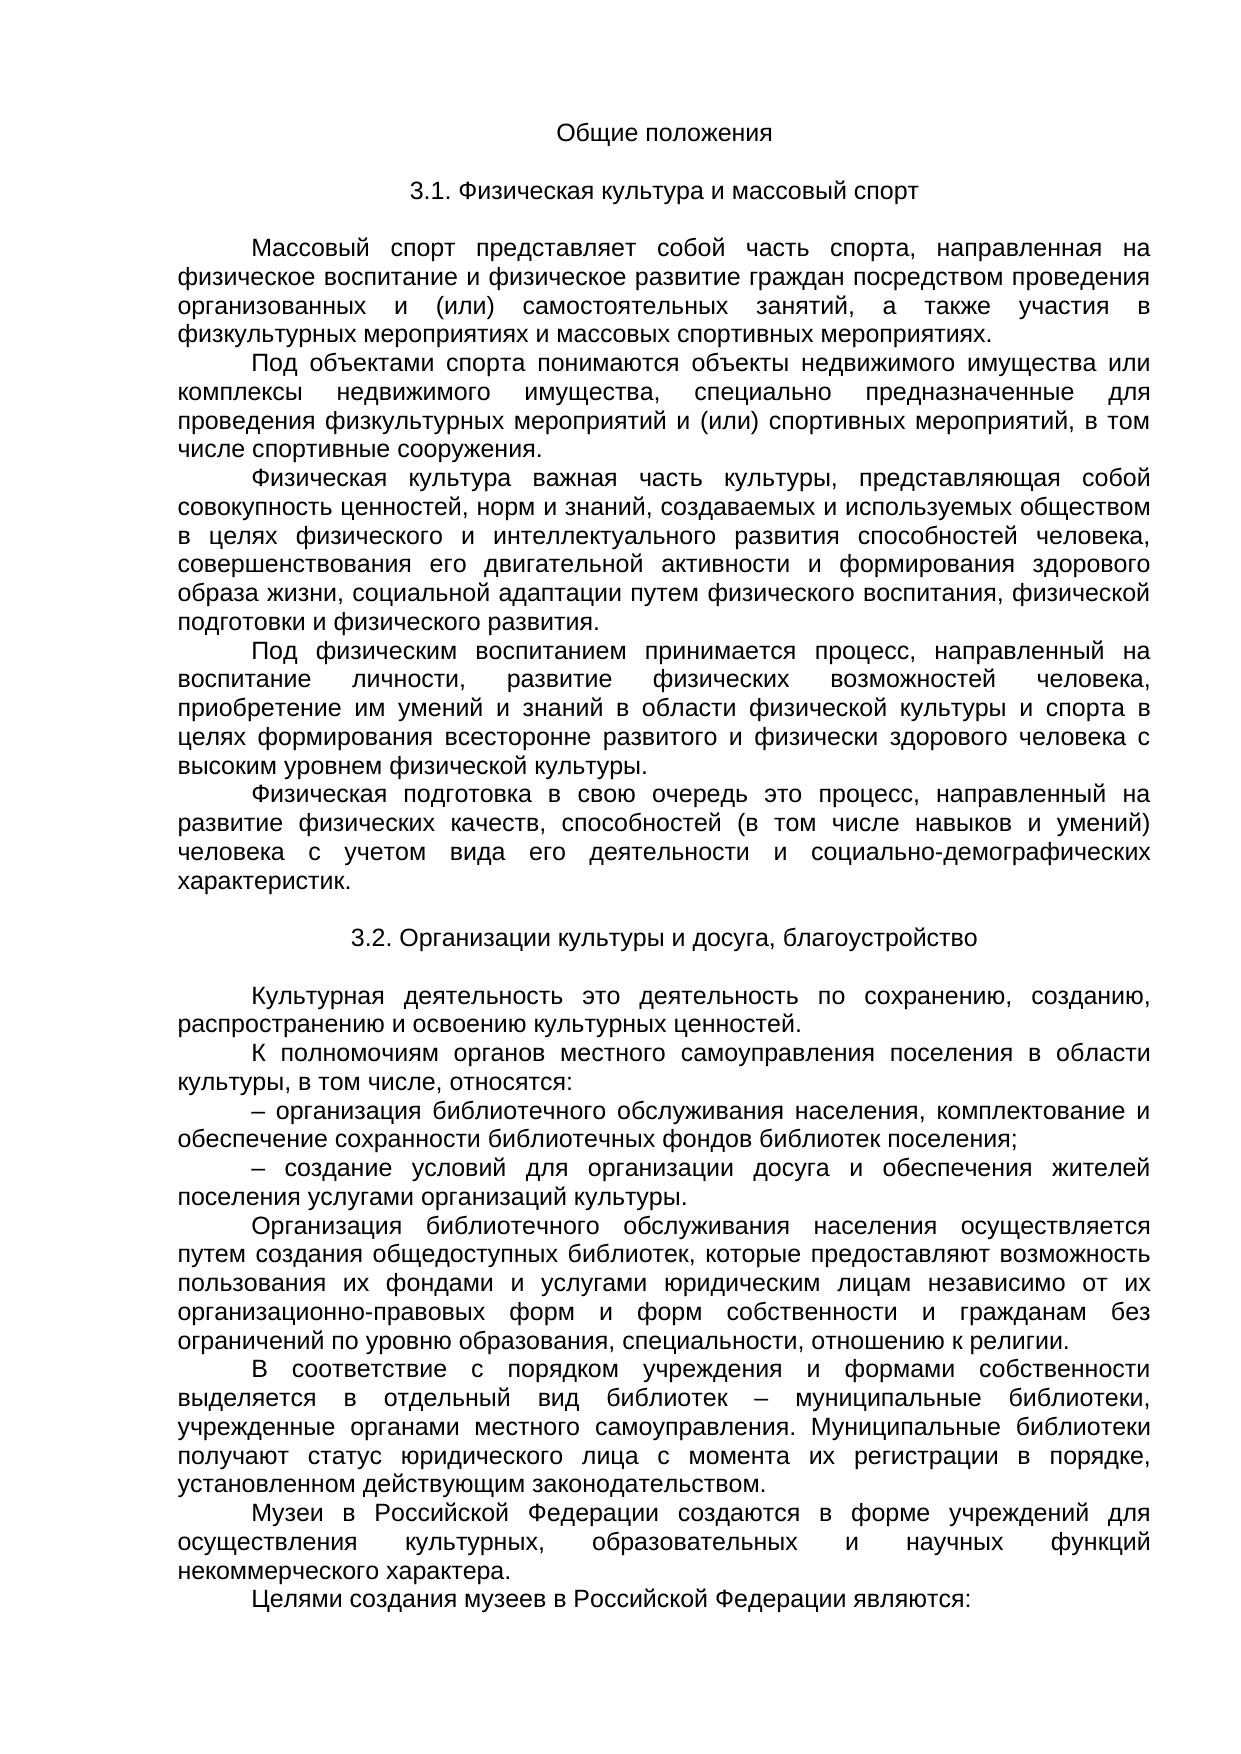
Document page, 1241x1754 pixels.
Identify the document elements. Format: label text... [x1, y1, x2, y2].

text К полномочиям органов местного самоуправления поселения в области культуры, в том числе, относятся: [177, 1038, 1152, 1096]
text 3.2. Организации культуры и досуга, благоустройство [177, 923, 1152, 952]
text – организация библиотечного обслуживания населения, комплектование и обеспечение сохранности библиотечных фондов библиотек поселения; [177, 1096, 1152, 1153]
text Целями создания музеев в Российской Федерации являются: [177, 1584, 1152, 1613]
text 3.1. Физическая культура и массовый спорт [177, 176, 1152, 204]
text Массовый спорт представляет собой часть спорта, направленная на физическое воспитание и физическое развитие граждан посредством проведения организованных и (или) самостоятельных занятий, а также участия в физкультурных мероприятиях и массовых спортивных мероприятиях. [177, 233, 1152, 348]
text Культурная деятельность это деятельность по сохранению, созданию, распространению и освоению культурных ценностей. [177, 981, 1152, 1038]
text Музеи в Российской Федерации создаются в форме учреждений для осуществления культурных, образовательных и научных функций некоммерческого характера. [177, 1498, 1152, 1584]
text Физическая подготовка в свою очередь это процесс, направленный на развитие физических качеств, способностей (в том числе навыков и умений) человека с учетом вида его деятельности и социально-демографических характеристик. [177, 779, 1152, 894]
text В соответствие с порядком учреждения и формами собственности выделяется в отдельный вид библиотек – муниципальные библиотеки, учрежденные органами местного самоуправления. Муниципальные библиотеки получают статус юридического лица с момента их регистрации в порядке, установленном действующим законодательством. [177, 1354, 1152, 1498]
text – создание условий для организации досуга и обеспечения жителей поселения услугами организаций культуры. [177, 1153, 1152, 1211]
text Организация библиотечного обслуживания населения осуществляется путем создания общедоступных библиотек, которые предоставляют возможность пользования их фондами и услугами юридическим лицам независимо от их организационно-правовых форм и форм собственности и гражданам без ограничений по уровню образования, специальности, отношению к религии. [177, 1211, 1152, 1354]
text Общие положения [177, 118, 1152, 147]
text Под физическим воспитанием принимается процесс, направленный на воспитание личности, развитие физических возможностей человека, приобретение им умений и знаний в области физической культуры и спорта в целях формирования всесторонне развитого и физически здорового человека с высоким уровнем физической культуры. [177, 636, 1152, 779]
text Под объектами спорта понимаются объекты недвижимого имущества или комплексы недвижимого имущества, специально предназначенные для проведения физкультурных мероприятий и (или) спортивных мероприятий, в том числе спортивные сооружения. [177, 348, 1152, 463]
text Физическая культура важная часть культуры, представляющая собой совокупность ценностей, норм и знаний, создаваемых и используемых обществом в целях физического и интеллектуального развития способностей человека, совершенствования его двигательной активности и формирования здорового образа жизни, социальной адаптации путем физического воспитания, физической подготовки и физического развития. [177, 463, 1152, 636]
